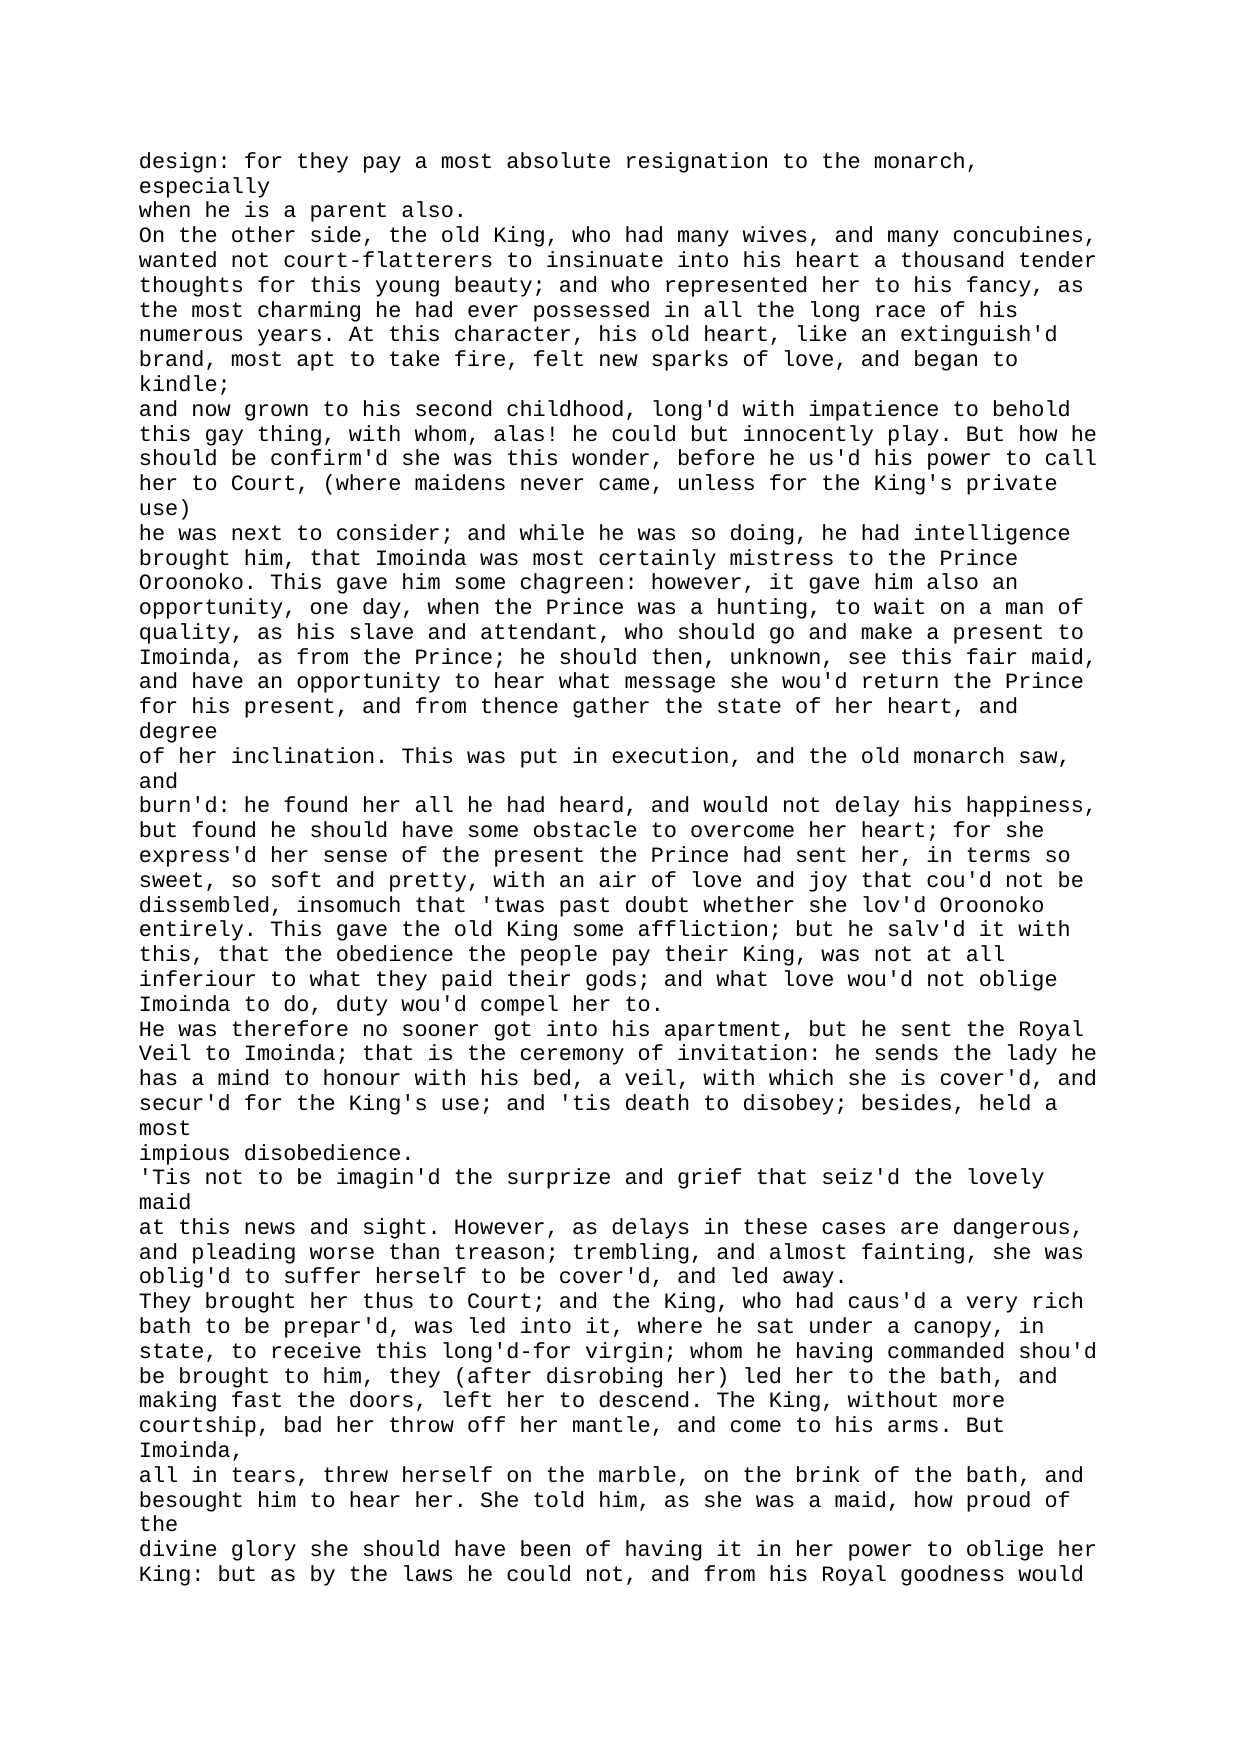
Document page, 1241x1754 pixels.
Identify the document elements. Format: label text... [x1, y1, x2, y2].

text at this news and sight. However, as delays in these cases are dangerous, [139, 1216, 1101, 1241]
text state, to receive this long'd-for virgin; whom he having commanded shou'd [139, 1340, 1101, 1365]
text the most charming he had ever possessed in all the long race of his [139, 299, 1101, 323]
text Imoinda, as from the Prince; he should then, unknown, see this fair maid, [139, 646, 1101, 671]
text sweet, so soft and pretty, with an air of love and joy that cou'd not be [139, 869, 1101, 894]
text should be confirm'd she was this wonder, before he us'd his power to call [139, 447, 1101, 472]
text burn'd: he found her all he had heard, and would not delay his happiness, [139, 794, 1101, 819]
text oblig'd to suffer herself to be cover'd, and led away. [139, 1266, 1101, 1290]
text wanted not court-flatterers to insinuate into his heart a thousand tender [139, 249, 1101, 274]
text brand, most apt to take fire, felt new sparks of love, and began to kindle; [139, 348, 1101, 398]
text has a mind to honour with his bed, a veil, with which she is cover'd, and [139, 1067, 1101, 1092]
text quality, as his slave and attendant, who should go and make a present to [139, 621, 1101, 646]
text thoughts for this young beauty; and who represented her to his fancy, as [139, 274, 1101, 299]
text Imoinda to do, duty wou'd compel her to. [139, 993, 1101, 1018]
text courtship, bad her throw off her mantle, and come to his arms. But Imoinda, [139, 1414, 1101, 1464]
text impious disobedience. [139, 1142, 1101, 1166]
text this, that the obedience the people pay their King, was not at all [139, 943, 1101, 968]
text secur'd for the King's use; and 'tis death to disobey; besides, held a most [139, 1092, 1101, 1142]
text when he is a parent also. [139, 199, 1101, 224]
text her to Court, (where maidens never came, unless for the King's private use) [139, 472, 1101, 522]
text entirely. This gave the old King some affliction; but he salv'd it with [139, 918, 1101, 943]
text opportunity, one day, when the Prince was a hunting, to wait on a man of [139, 596, 1101, 621]
text dissembled, insomuch that 'twas past doubt whether she lov'd Oroonoko [139, 894, 1101, 918]
text express'd her sense of the present the Prince had sent her, in terms so [139, 844, 1101, 869]
text but found he should have some obstacle to overcome her heart; for she [139, 819, 1101, 844]
text Oroonoko. This gave him some chagreen: however, it gave him also an [139, 571, 1101, 596]
text for his present, and from thence gather the state of her heart, and degree [139, 695, 1101, 745]
text and now grown to his second childhood, long'd with impatience to behold [139, 398, 1101, 423]
text On the other side, the old King, who had many wives, and many concubines, [139, 224, 1101, 249]
text and have an opportunity to hear what message she wou'd return the Prince [139, 671, 1101, 695]
text of her inclination. This was put in execution, and the old monarch saw, and [139, 745, 1101, 794]
text King: but as by the laws he could not, and from his Royal goodness would [139, 1563, 1101, 1588]
text inferiour to what they paid their gods; and what love wou'd not oblige [139, 968, 1101, 993]
text They brought her thus to Court; and the King, who had caus'd a very rich [139, 1290, 1101, 1315]
text Veil to Imoinda; that is the ceremony of invitation: he sends the lady he [139, 1042, 1101, 1067]
text he was next to consider; and while he was so doing, he had intelligence [139, 522, 1101, 547]
text besought him to hear her. She told him, as she was a maid, how proud of the [139, 1489, 1101, 1538]
text divine glory she should have been of having it in her power to oblige her [139, 1538, 1101, 1563]
text this gay thing, with whom, alas! he could but innocently play. But how he [139, 423, 1101, 447]
text bath to be prepar'd, was led into it, where he sat under a canopy, in [139, 1315, 1101, 1340]
text design: for they pay a most absolute resignation to the monarch, especially [139, 150, 1101, 199]
text He was therefore no sooner got into his apartment, but he sent the Royal [139, 1018, 1101, 1042]
text brought him, that Imoinda was most certainly mistress to the Prince [139, 547, 1101, 571]
text all in tears, threw herself on the marble, on the brink of the bath, and [139, 1464, 1101, 1489]
text and pleading worse than treason; trembling, and almost fainting, she was [139, 1241, 1101, 1266]
text making fast the doors, left her to descend. The King, without more [139, 1389, 1101, 1414]
text be brought to him, they (after disrobing her) led her to the bath, and [139, 1365, 1101, 1389]
text numerous years. At this character, his old heart, like an extinguish'd [139, 323, 1101, 348]
text 'Tis not to be imagin'd the surprize and grief that seiz'd the lovely maid [139, 1166, 1101, 1216]
